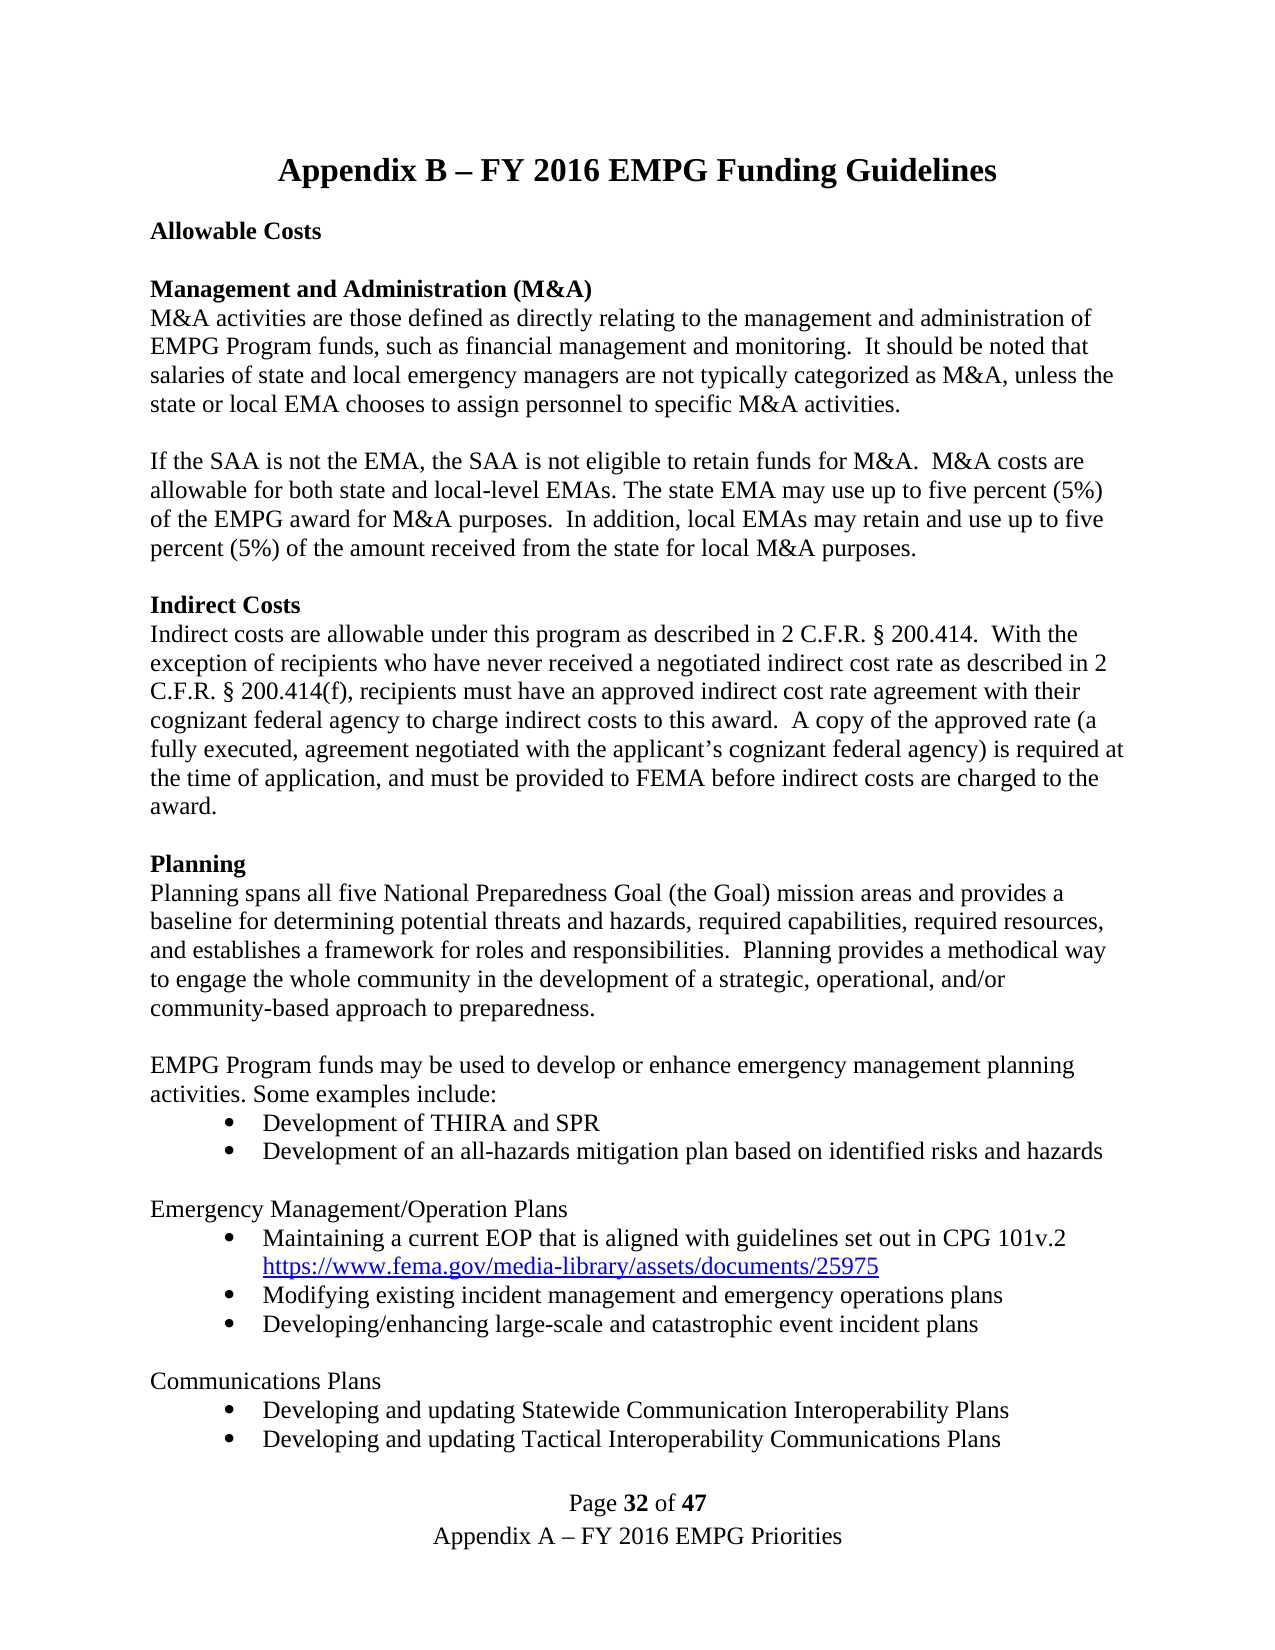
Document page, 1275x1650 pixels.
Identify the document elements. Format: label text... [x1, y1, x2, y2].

list Maintaining a current EOP that is aligned with guidelines set out in CPG 101v.2 https://www.fema.gov/media-library/assets/documents/25975 [225, 1223, 1125, 1280]
subtitle Planning [150, 849, 1125, 878]
text Indirect costs are allowable under this program as described in 2 C.F.R. § 200.414. With the exception of recipients who have never received a negotiated indirect cost rate as described in 2 C.F.R. § 200.414(f), recipients must have an approved indirect cost rate agreement with their cognizant federal agency to charge indirect costs to this award. A copy of the approved rate (a fully executed, agreement negotiated with the applicant’s cognizant federal agency) is required at the time of application, and must be provided to FEMA before indirect costs are charged to the award. [150, 619, 1125, 820]
text Emergency Management/Operation Plans [150, 1194, 1125, 1223]
text If the SAA is not the EMA, the SAA is not eligible to retain funds for M&A. M&A costs are allowable for both state and local-level EMAs. The state EMA may use up to five percent (5%) of the EMPG award for M&A purposes. In addition, local EMAs may retain and use up to five percent (5%) of the amount received from the state for local M&A purposes. [150, 446, 1125, 561]
subtitle Indirect Costs [150, 590, 1125, 619]
text Planning spans all five National Preparedness Goal (the Goal) mission areas and provides a baseline for determining potential threats and hazards, required capabilities, required resources, and establishes a framework for roles and responsibilities. Planning provides a methodical way to engage the whole community in the development of a strategic, operational, and/or community-based approach to preparedness. [150, 878, 1125, 1021]
list Developing/enhancing large-scale and catastrophic event incident plans [225, 1309, 1125, 1338]
list Modifying existing incident management and emergency operations plans [225, 1280, 1125, 1309]
subtitle Management and Administration (M&A) [150, 274, 1125, 303]
list Developing and updating Statewide Communication Interoperability Plans [225, 1395, 1125, 1424]
list Development of an all-hazards mitigation plan based on identified risks and hazards [225, 1136, 1125, 1165]
text EMPG Program funds may be used to develop or enhance emergency management planning activities. Some examples include: [150, 1050, 1125, 1108]
text Communications Plans [150, 1366, 1125, 1395]
subtitle Allowable Costs [150, 216, 1125, 245]
list Developing and updating Tactical Interoperability Communications Plans [225, 1424, 1125, 1453]
text M&A activities are those defined as directly relating to the management and administration of EMPG Program funds, such as financial management and monitoring. It should be noted that salaries of state and local emergency managers are not typically categorized as M&A, unless the state or local EMA chooses to assign personnel to specific M&A activities. [150, 303, 1125, 418]
list Development of THIRA and SPR [225, 1108, 1125, 1136]
text Appendix B – FY 2016 EMPG Funding Guidelines [150, 150, 1125, 188]
